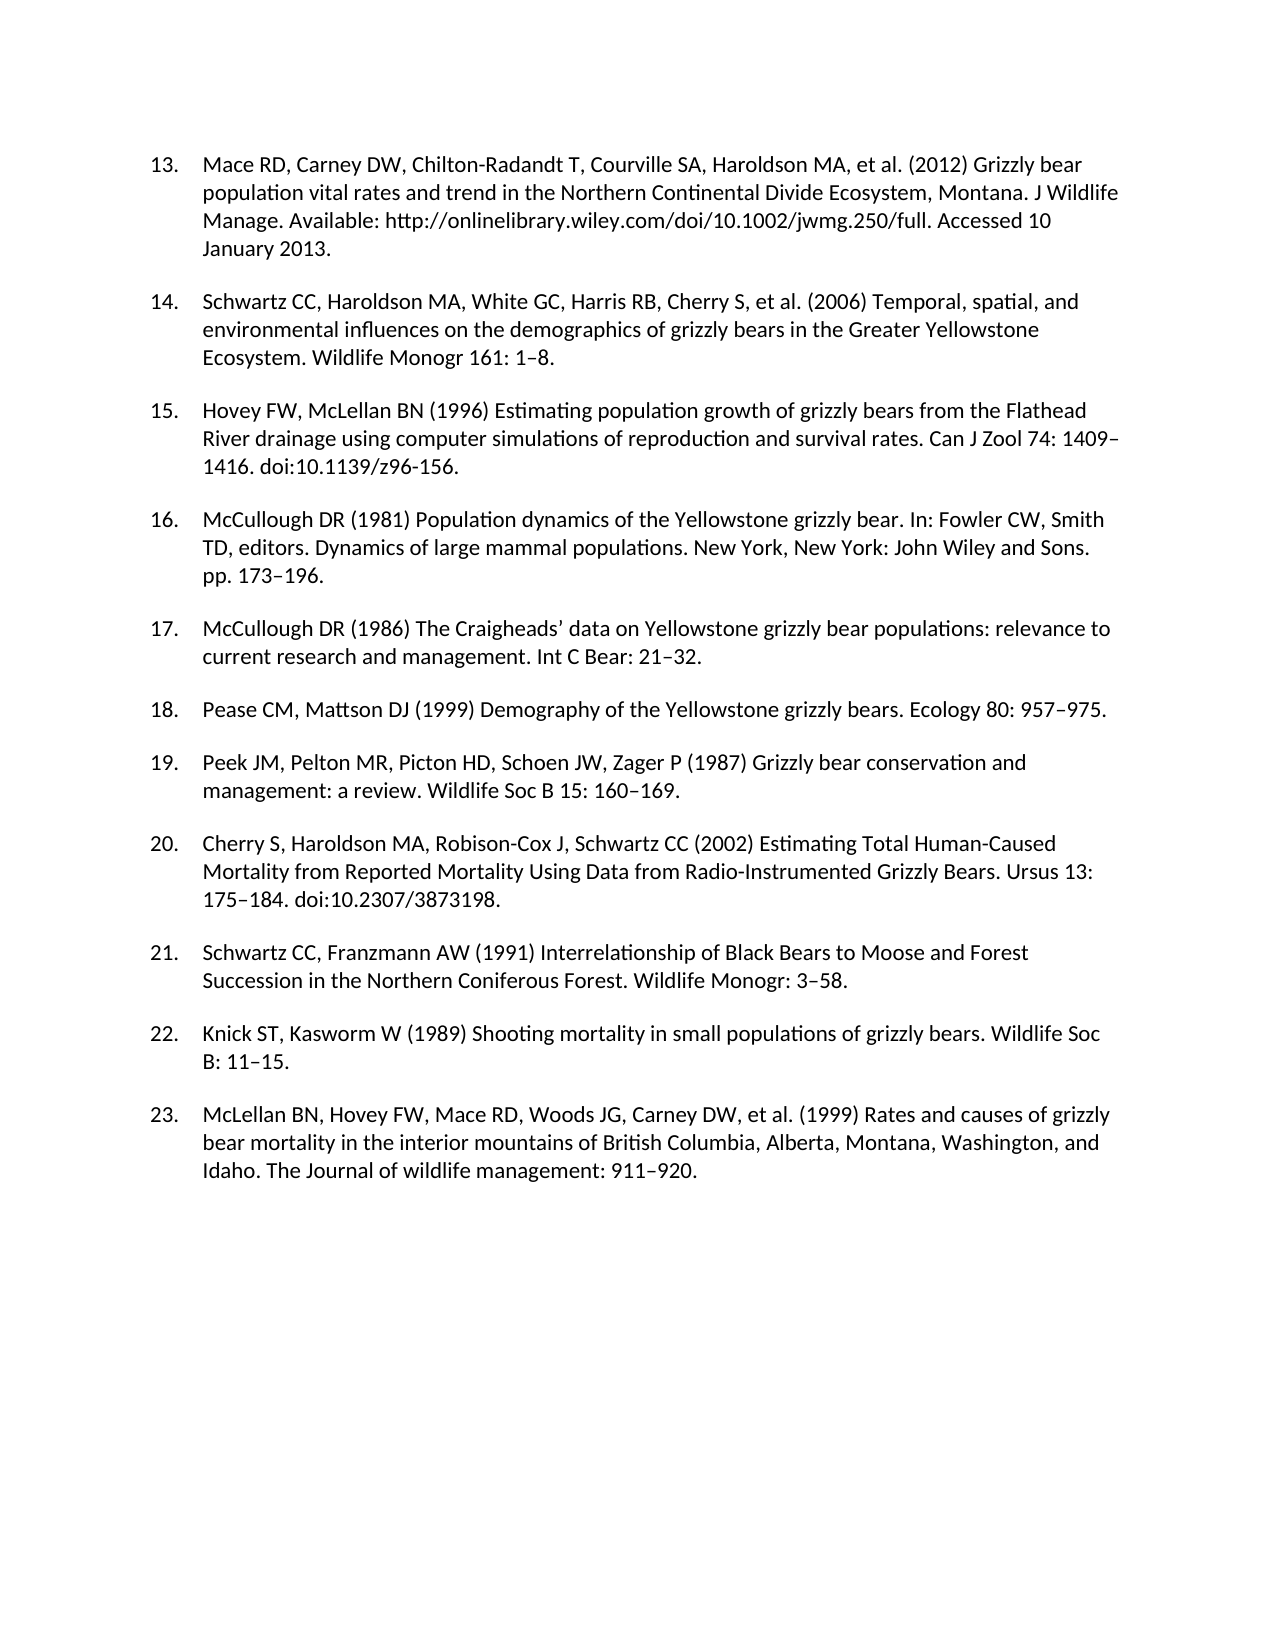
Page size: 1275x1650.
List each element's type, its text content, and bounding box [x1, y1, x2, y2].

text 17. McCullough DR (1986) The Craigheads’ data on Yellowstone grizzly bear populations: relevance to current research and management. Int C Bear: 21–32. [150, 614, 1125, 670]
text 16. McCullough DR (1981) Population dynamics of the Yellowstone grizzly bear. In: Fowler CW, Smith TD, editors. Dynamics of large mammal populations. New York, New York: John Wiley and Sons. pp. 173–196. [150, 505, 1125, 589]
text 20. Cherry S, Haroldson MA, Robison-Cox J, Schwartz CC (2002) Estimating Total Human-Caused Mortality from Reported Mortality Using Data from Radio-Instrumented Grizzly Bears. Ursus 13: 175–184. doi:10.2307/3873198. [150, 829, 1125, 913]
text 15. Hovey FW, McLellan BN (1996) Estimating population growth of grizzly bears from the Flathead River drainage using computer simulations of reproduction and survival rates. Can J Zool 74: 1409–1416. doi:10.1139/z96-156. [150, 396, 1125, 480]
text 22. Knick ST, Kasworm W (1989) Shooting mortality in small populations of grizzly bears. Wildlife Soc B: 11–15. [150, 1019, 1125, 1076]
text 19. Peek JM, Pelton MR, Picton HD, Schoen JW, Zager P (1987) Grizzly bear conservation and management: a review. Wildlife Soc B 15: 160–169. [150, 748, 1125, 804]
text 14. Schwartz CC, Haroldson MA, White GC, Harris RB, Cherry S, et al. (2006) Temporal, spatial, and environmental influences on the demographics of grizzly bears in the Greater Yellowstone Ecosystem. Wildlife Monogr 161: 1–8. [150, 287, 1125, 371]
text 13. Mace RD, Carney DW, Chilton-Radandt T, Courville SA, Haroldson MA, et al. (2012) Grizzly bear population vital rates and trend in the Northern Continental Divide Ecosystem, Montana. J Wildlife Manage. Available: http://onlinelibrary.wiley.com/doi/10.1002/jwmg.250/full. Accessed 10 January 2013. [150, 150, 1125, 262]
text 21. Schwartz CC, Franzmann AW (1991) Interrelationship of Black Bears to Moose and Forest Succession in the Northern Coniferous Forest. Wildlife Monogr: 3–58. [150, 938, 1125, 994]
text 18. Pease CM, Mattson DJ (1999) Demography of the Yellowstone grizzly bears. Ecology 80: 957–975. [150, 695, 1125, 723]
text 23. McLellan BN, Hovey FW, Mace RD, Woods JG, Carney DW, et al. (1999) Rates and causes of grizzly bear mortality in the interior mountains of British Columbia, Alberta, Montana, Washington, and Idaho. The Journal of wildlife management: 911–920. [150, 1101, 1125, 1184]
